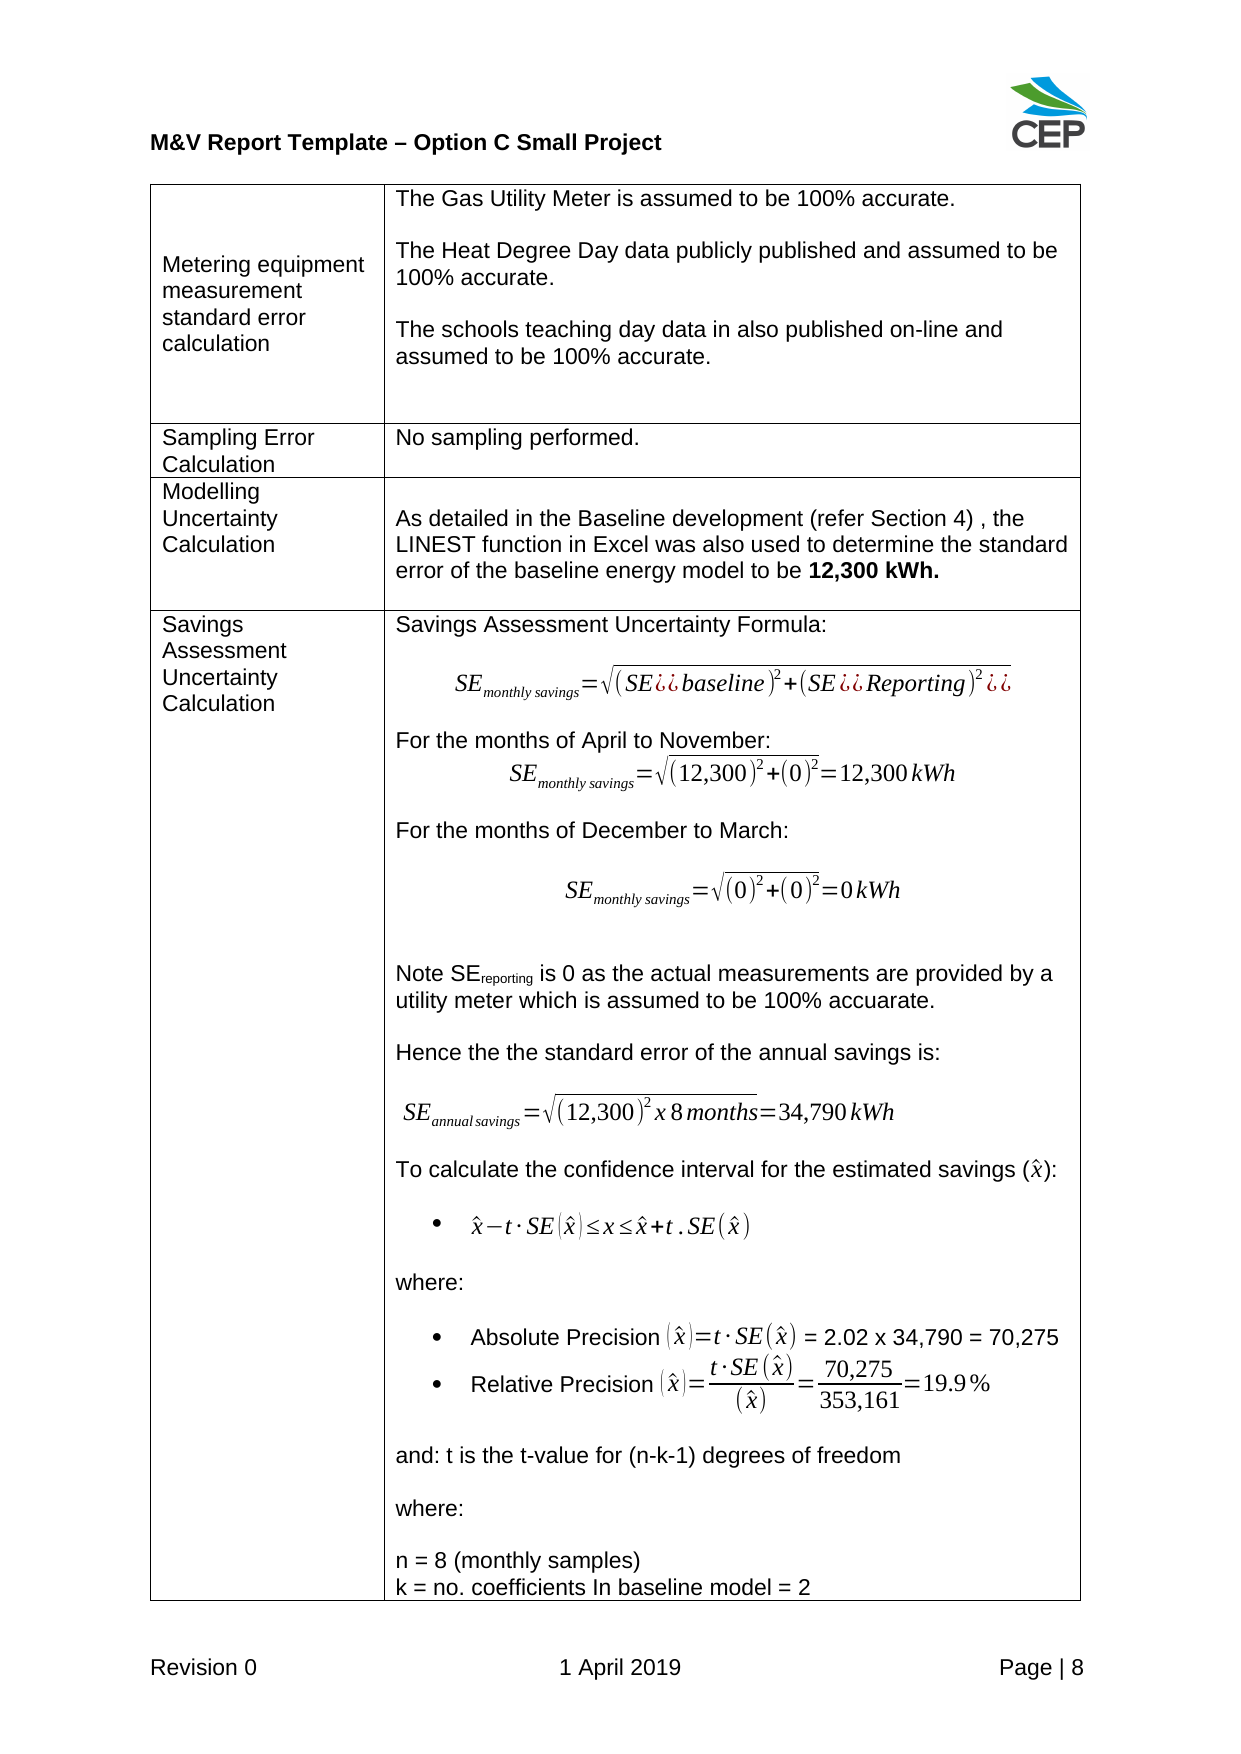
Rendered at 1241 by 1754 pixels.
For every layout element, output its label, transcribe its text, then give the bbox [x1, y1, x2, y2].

table_cell Sampling Error Calculation [151, 424, 384, 477]
table_cell Savings Assessment Uncertainty Calculation [151, 611, 384, 1600]
table_cell No sampling performed. [385, 424, 1080, 477]
table_cell The Gas Utility Meter is assumed to be 100% accurate. The Heat Degree Day data publicly published and assumed to be 100% accurate. The schools teaching day data in also published on-line and assumed to be 100% accurate. [385, 185, 1080, 423]
table_cell As detailed in the Baseline development (refer Section 4) , the LINEST function in Excel was also used to determine the standard error of the baseline energy model to be 12,300 kWh. [385, 478, 1080, 610]
picture [1006, 73, 1091, 151]
table_cell Modelling Uncertainty Calculation [151, 478, 384, 610]
table_cell Metering equipment measurement standard error calculation [151, 185, 384, 423]
